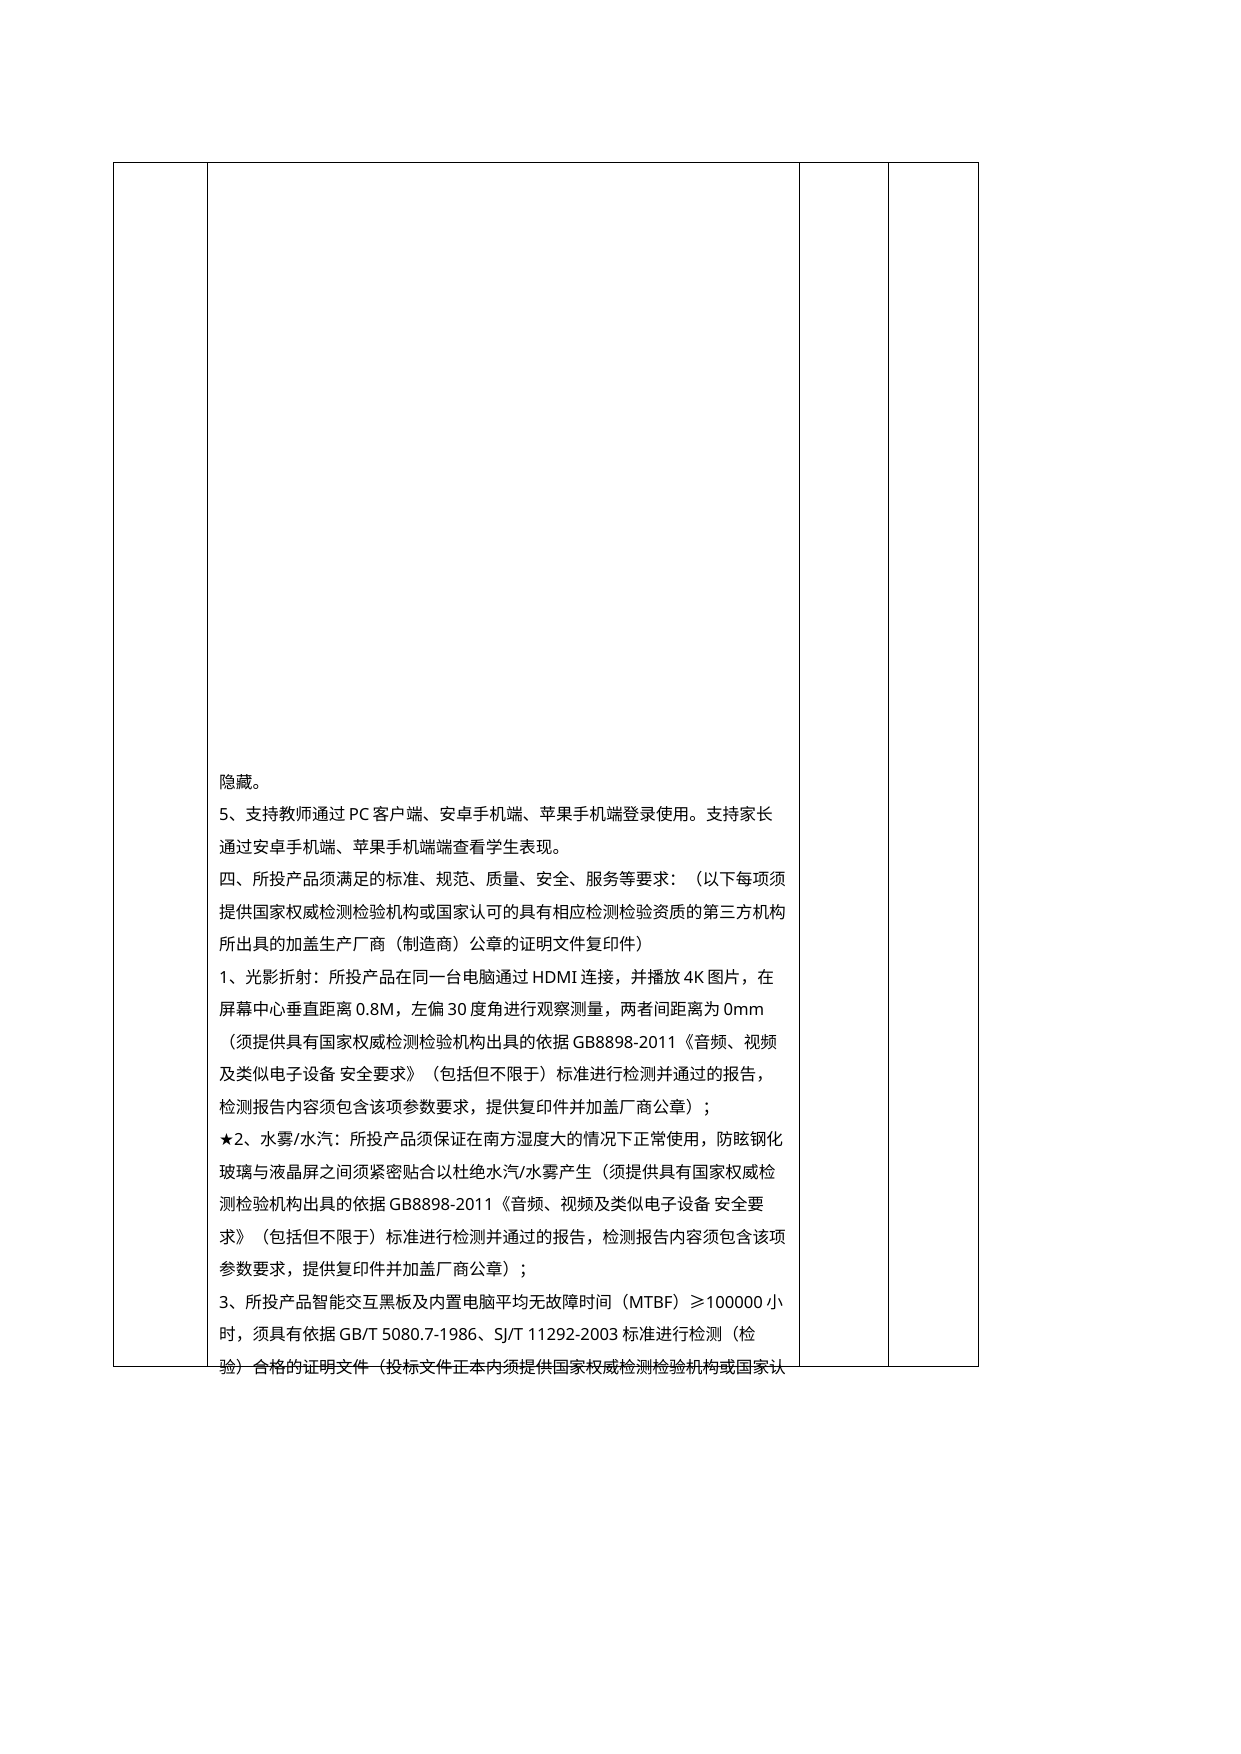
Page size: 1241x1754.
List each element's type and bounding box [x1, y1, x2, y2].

table_cell [889, 163, 978, 1366]
table_cell [800, 163, 888, 1366]
